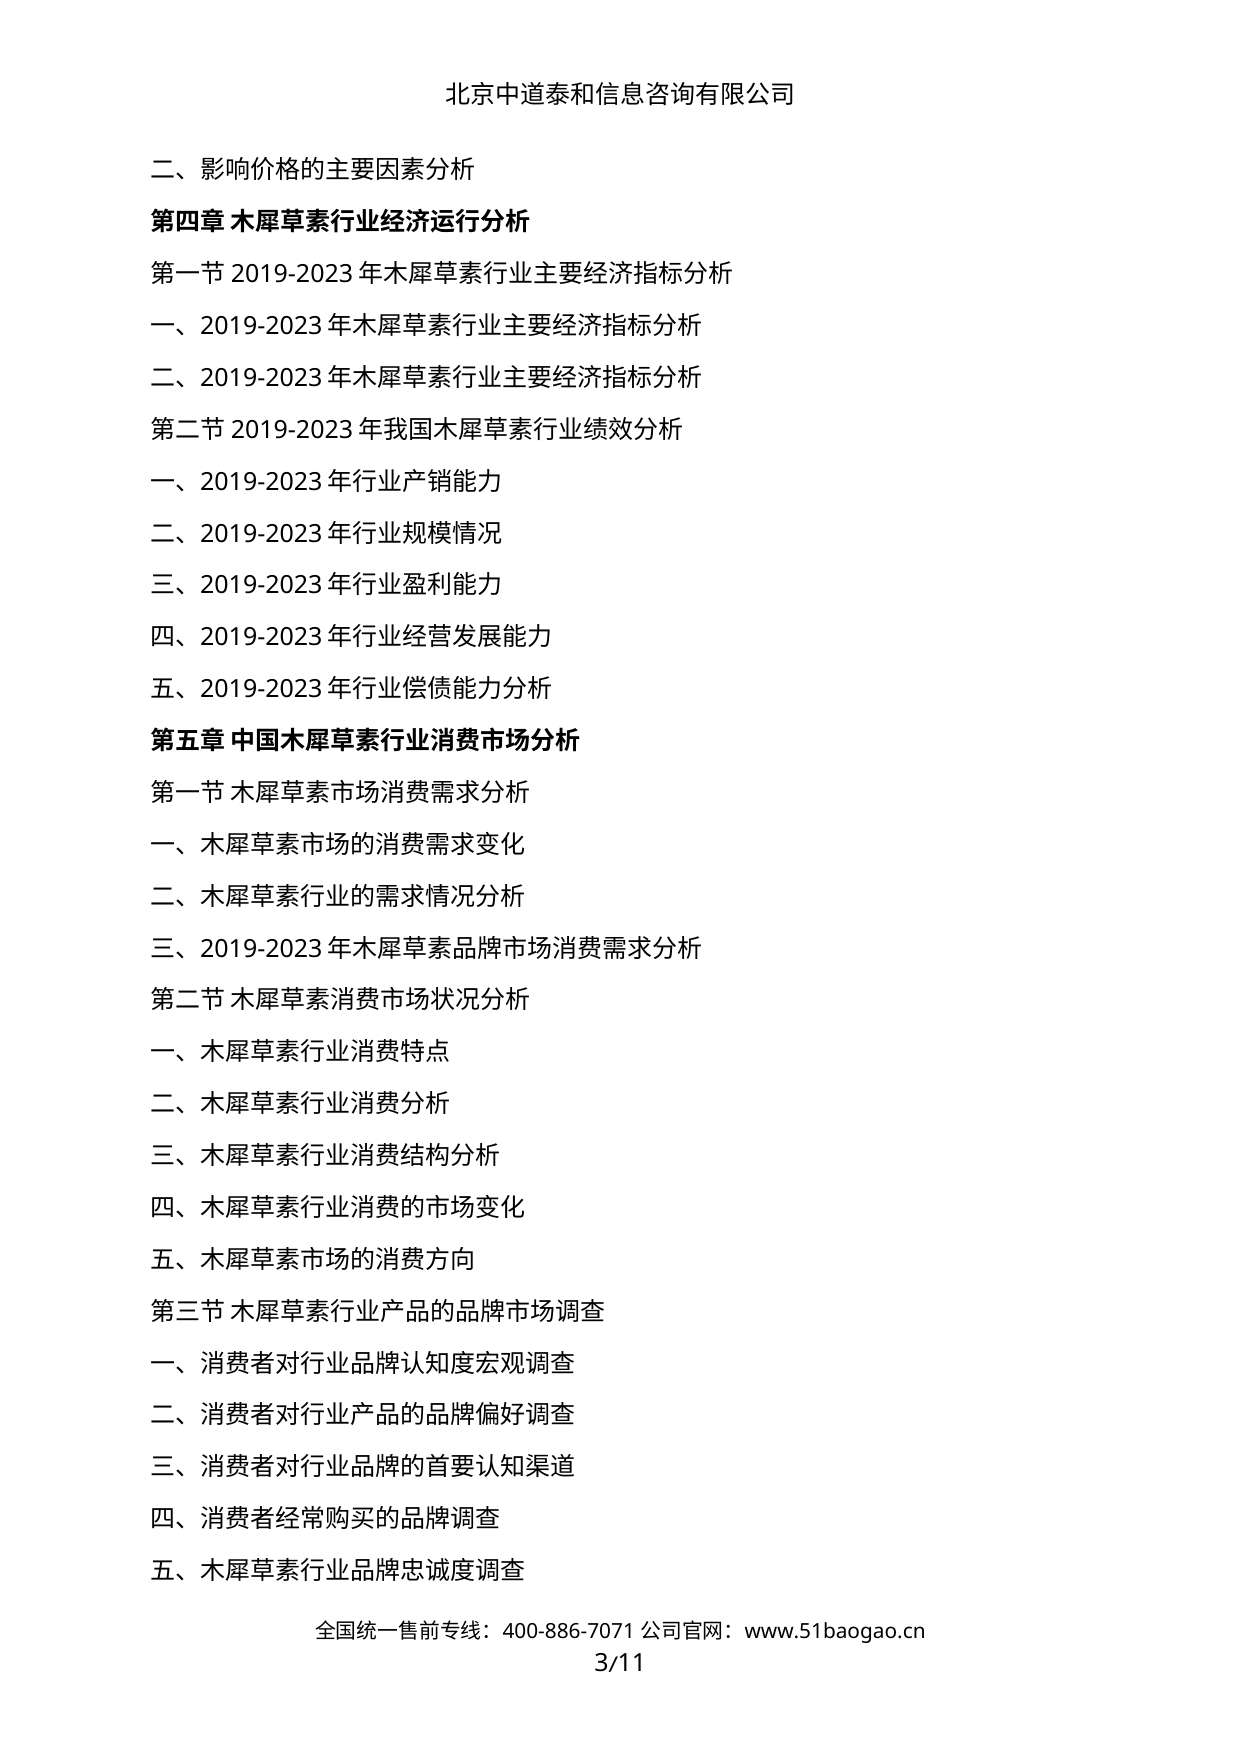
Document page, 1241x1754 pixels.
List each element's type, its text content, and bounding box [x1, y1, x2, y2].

text 一、2019-2023年行业产销能力 [150, 461, 1090, 497]
text 二、木犀草素行业的需求情况分析 [150, 876, 1090, 912]
text 二、木犀草素行业消费分析 [150, 1084, 1090, 1120]
text 三、木犀草素行业消费结构分析 [150, 1136, 1090, 1172]
text 二、2019-2023年行业规模情况 [150, 513, 1090, 549]
text 一、消费者对行业品牌认知度宏观调查 [150, 1343, 1090, 1379]
text 二、2019-2023年木犀草素行业主要经济指标分析 [150, 357, 1090, 394]
text 四、2019-2023年行业经营发展能力 [150, 617, 1090, 653]
text 第三节 木犀草素行业产品的品牌市场调查 [150, 1291, 1090, 1327]
text 第四章 木犀草素行业经济运行分析 [150, 202, 1090, 238]
text 第五章 中国木犀草素行业消费市场分析 [150, 721, 1090, 757]
text 三、2019-2023年木犀草素品牌市场消费需求分析 [150, 928, 1090, 964]
text 三、2019-2023年行业盈利能力 [150, 565, 1090, 601]
text 二、消费者对行业产品的品牌偏好调查 [150, 1395, 1090, 1431]
text 第二节 2019-2023年我国木犀草素行业绩效分析 [150, 409, 1090, 446]
text 三、消费者对行业品牌的首要认知渠道 [150, 1447, 1090, 1483]
text 第一节 2019-2023年木犀草素行业主要经济指标分析 [150, 254, 1090, 290]
text 第一节 木犀草素市场消费需求分析 [150, 772, 1090, 809]
text 一、2019-2023年木犀草素行业主要经济指标分析 [150, 306, 1090, 342]
text 四、消费者经常购买的品牌调查 [150, 1499, 1090, 1535]
text 五、木犀草素行业品牌忠诚度调查 [150, 1551, 1090, 1587]
text 五、木犀草素市场的消费方向 [150, 1239, 1090, 1276]
text 五、2019-2023年行业偿债能力分析 [150, 669, 1090, 705]
text 四、木犀草素行业消费的市场变化 [150, 1187, 1090, 1224]
text 第二节 木犀草素消费市场状况分析 [150, 980, 1090, 1016]
text 一、木犀草素行业消费特点 [150, 1032, 1090, 1068]
text 二、影响价格的主要因素分析 [150, 150, 1090, 186]
text 一、木犀草素市场的消费需求变化 [150, 824, 1090, 861]
